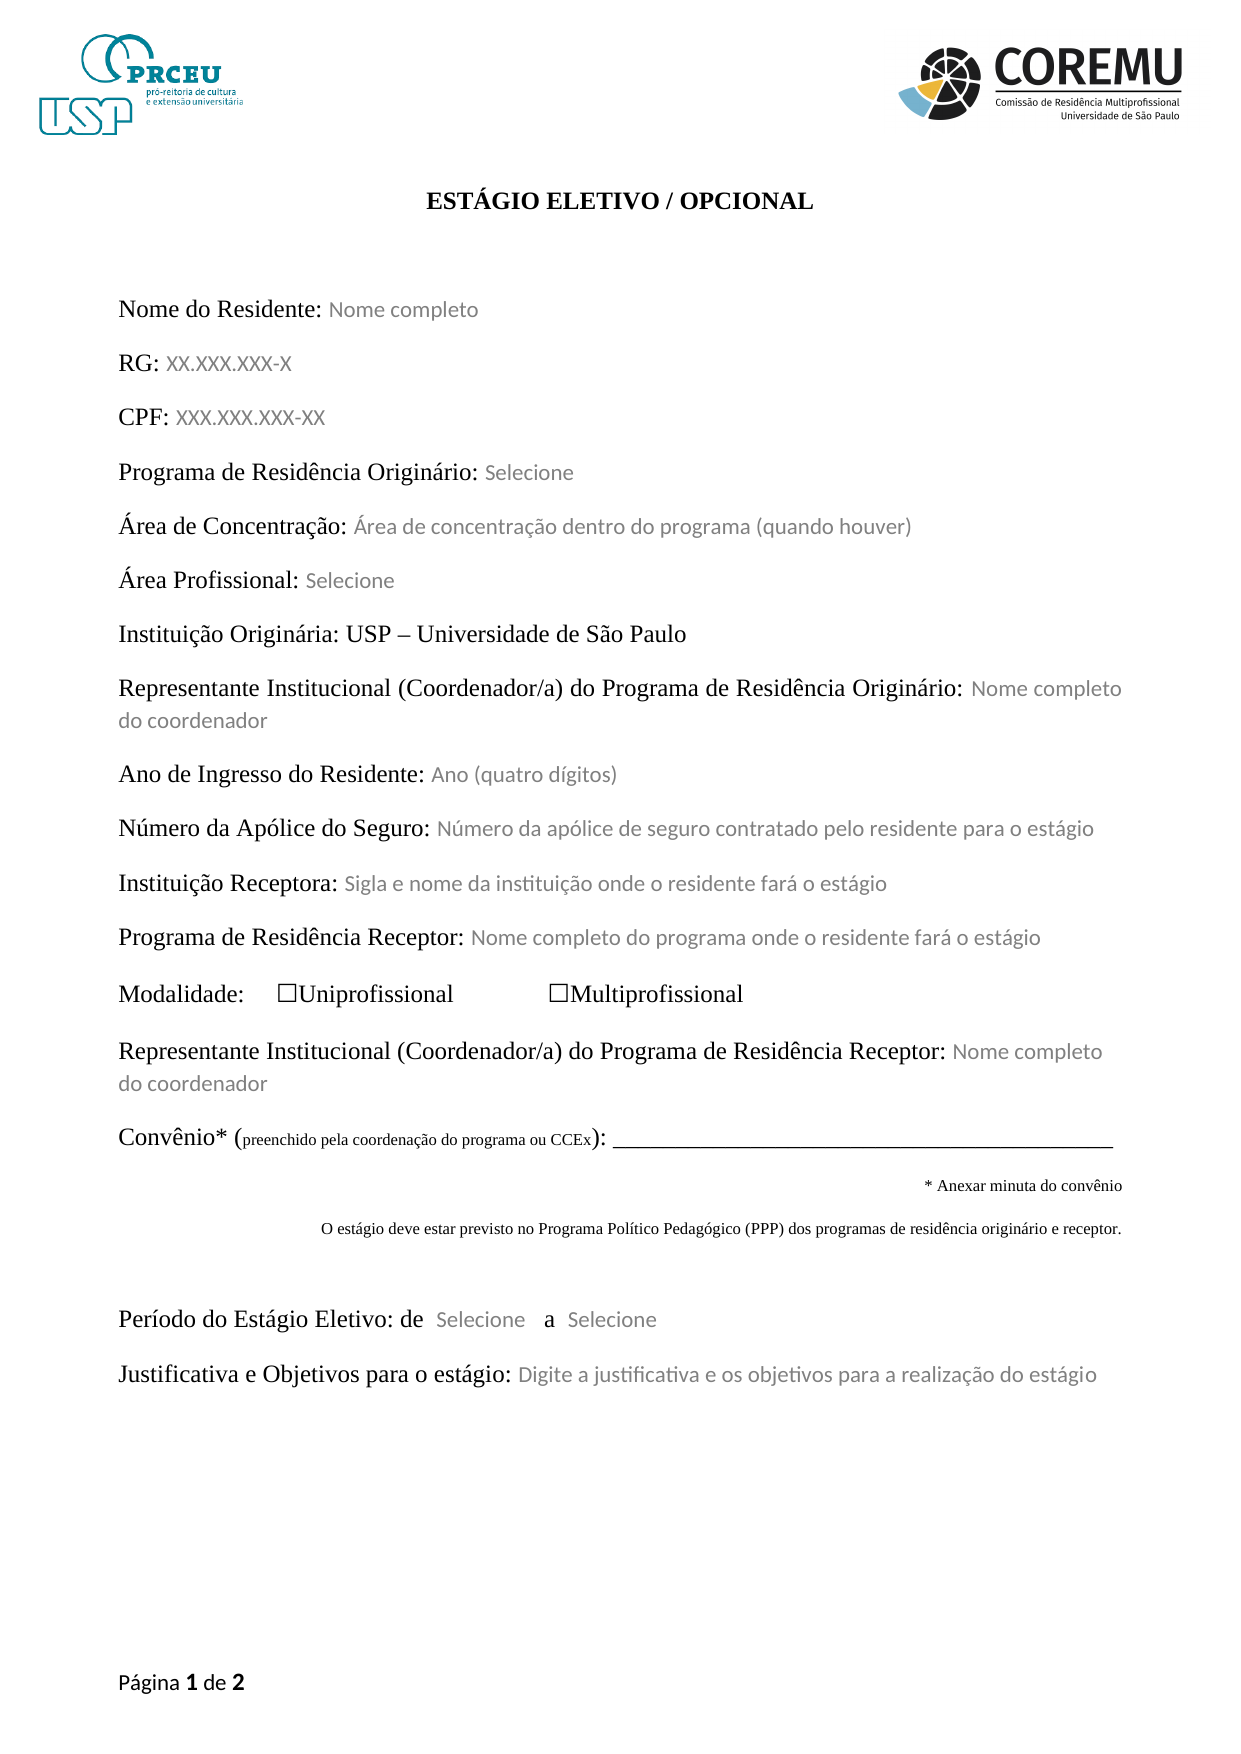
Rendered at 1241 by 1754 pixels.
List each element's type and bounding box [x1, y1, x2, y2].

picture [884, 29, 1211, 134]
picture [39, 34, 243, 135]
